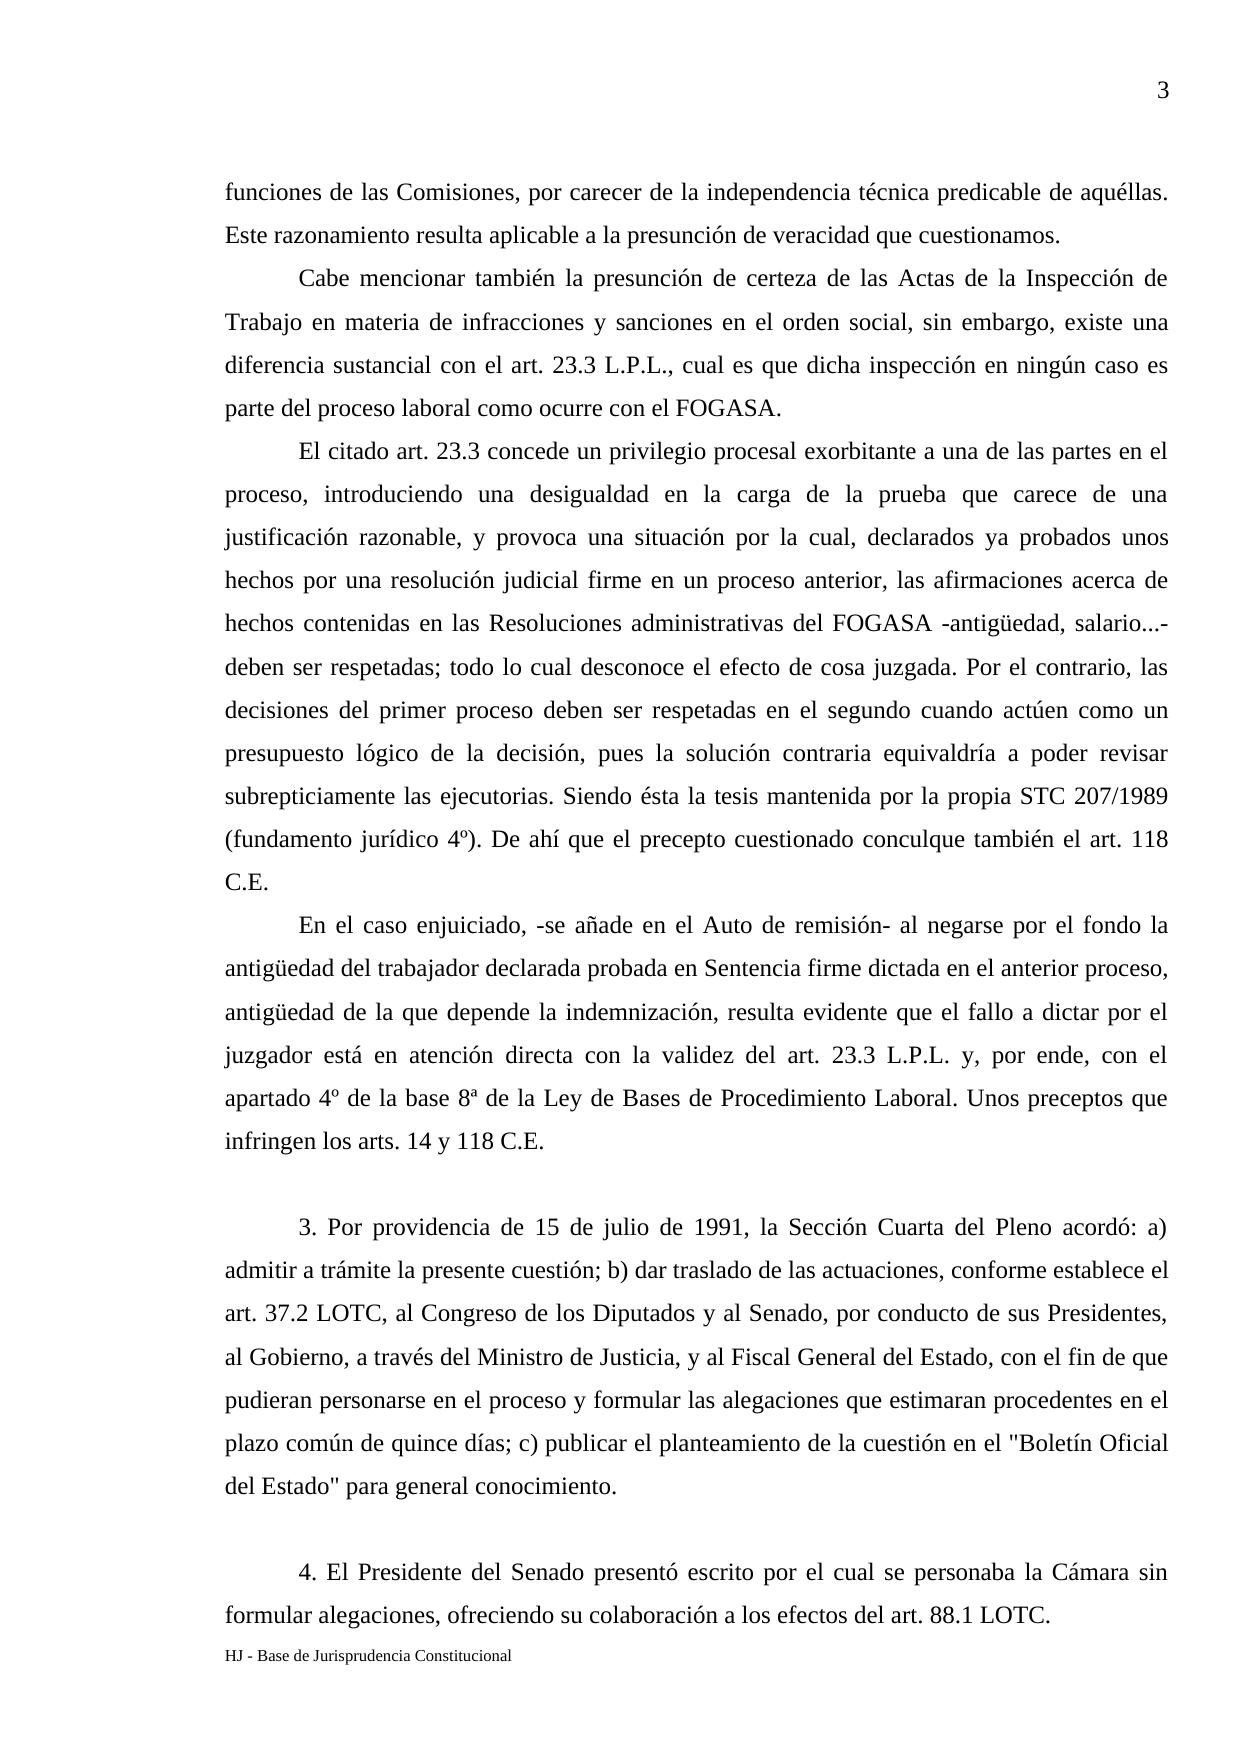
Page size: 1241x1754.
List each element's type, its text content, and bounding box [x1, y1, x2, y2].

text En el caso enjuiciado, -se añade en el Auto de remisión- al negarse por el fondo la antigüedad del trabajador declarada probada en Sentencia firme dictada en el anterior proceso, antigüedad de la que depende la indemnización, resulta evidente que el fallo a dictar por el juzgador está en atención directa con la validez del art. 23.3 L.P.L. y, por ende, con el apartado 4º de la base 8ª de la Ley de Bases de Procedimiento Laboral. Unos preceptos que infringen los arts. 14 y 118 C.E. [224, 910, 1169, 1155]
text El citado art. 23.3 concede un privilegio procesal exorbitante a una de las partes en el proceso, introduciendo una desigualdad en la carga de la prueba que carece de una justificación razonable, y provoca una situación por la cual, declarados ya probados unos hechos por una resolución judicial firme en un proceso anterior, las afirmaciones acerca de hechos contenidas en las Resoluciones administrativas del FOGASA -antigüedad, salario...- deben ser respetadas; todo lo cual desconoce el efecto de cosa juzgada. Por el contrario, las decisiones del primer proceso deben ser respetadas en el segundo cuando actúen como un presupuesto lógico de la decisión, pues la solución contraria equivaldría a poder revisar subrepticiamente las ejecutorias. Siendo ésta la tesis mantenida por la propia STC 207/1989 (fundamento jurídico 4º). De ahí que el precepto cuestionado conculque también el art. 118 C.E. [224, 436, 1169, 896]
text 3. Por providencia de 15 de julio de 1991, la Sección Cuarta del Pleno acordó: a) admitir a trámite la presente cuestión; b) dar traslado de las actuaciones, conforme establece el art. 37.2 LOTC, al Congreso de los Diputados y al Senado, por conducto de sus Presidentes, al Gobierno, a través del Ministro de Justicia, y al Fiscal General del Estado, con el fin de que pudieran personarse en el proceso y formular las alegaciones que estimaran procedentes en el plazo común de quince días; c) publicar el planteamiento de la cuestión en el "Boletín Oficial del Estado" para general conocimiento. [224, 1212, 1169, 1500]
text Cabe mencionar también la presunción de certeza de las Actas de la Inspección de Trabajo en materia de infracciones y sanciones en el orden social, sin embargo, existe una diferencia sustancial con el art. 23.3 L.P.L., cual es que dicha inspección en ningún caso es parte del proceso laboral como ocurre con el FOGASA. [224, 263, 1169, 422]
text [224, 177, 1169, 249]
text 4. El Presidente del Senado presentó escrito por el cual se personaba la Cámara sin formular alegaciones, ofreciendo su colaboración a los efectos del art. 88.1 LOTC. [224, 1557, 1169, 1629]
